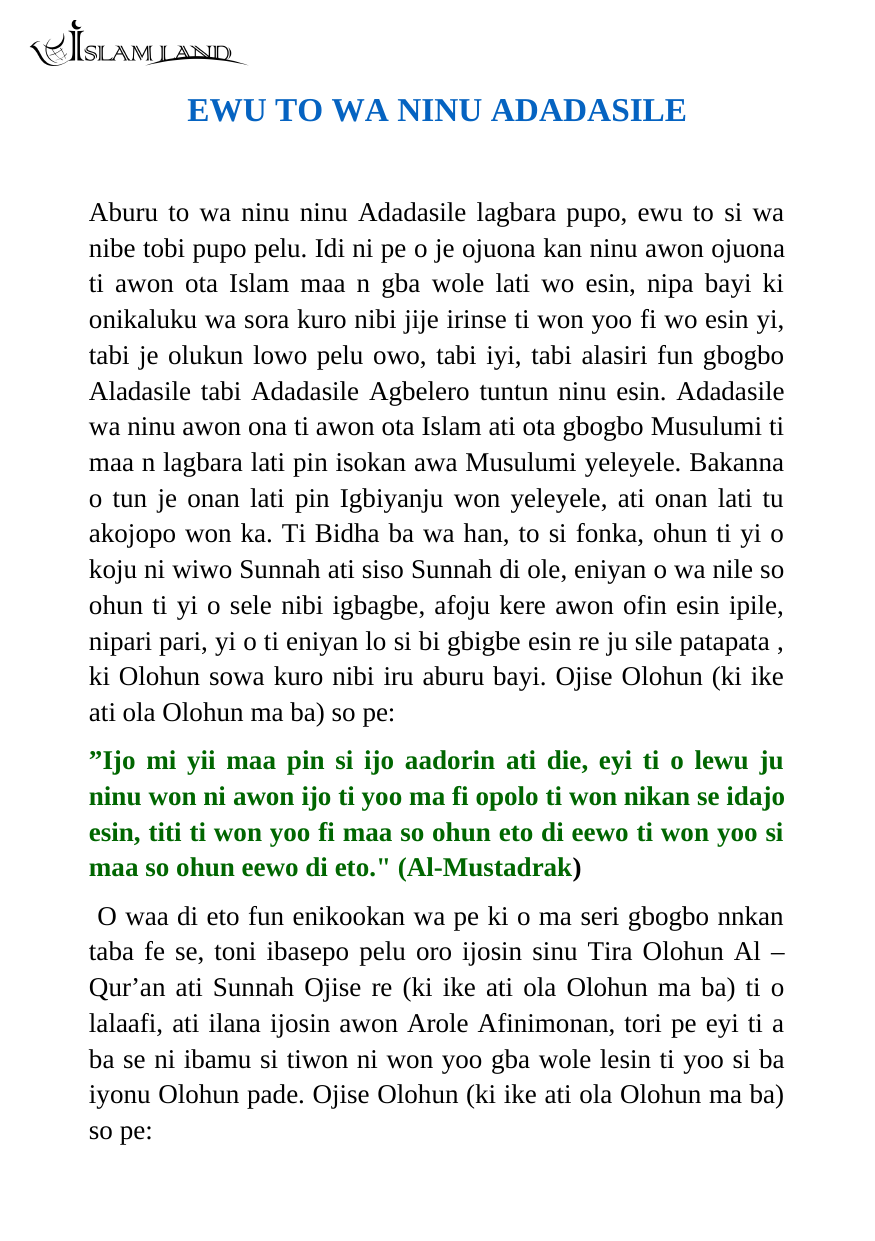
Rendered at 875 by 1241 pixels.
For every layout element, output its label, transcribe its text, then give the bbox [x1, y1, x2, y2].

picture [29, 20, 249, 66]
text ”Ijo mi yii maa pin si ijo aadorin ati die, eyi ti o lewu ju ninu won ni awon ijo ti yoo ma fi opolo ti won nikan se idajo esin, titi ti won yoo fi maa so ohun eto di eewo ti won yoo si maa so ohun eewo di eto." (Al-Mustadrak) [89, 744, 785, 883]
text Aburu to wa ninu ninu Adadasile lagbara pupo, ewu to si wa nibe tobi pupo pelu. Idi ni pe o je ojuona kan ninu awon ojuona ti awon ota Islam maa n gba wole lati wo esin, nipa bayi ki onikaluku wa sora kuro nibi jije irinse ti won yoo fi wo esin yi, tabi je olukun lowo pelu owo, tabi iyi, tabi alasiri fun gbogbo Aladasile tabi Adadasile Agbelero tuntun ninu esin. Adadasile wa ninu awon ona ti awon ota Islam ati ota gbogbo Musulumi ti maa n lagbara lati pin isokan awa Musulumi yeleyele. Bakanna o tun je onan lati pin Igbiyanju won yeleyele, ati onan lati tu akojopo won ka. Ti Bidha ba wa han, to si fonka, ohun ti yi o koju ni wiwo Sunnah ati siso Sunnah di ole, eniyan o wa nile so ohun ti yi o sele nibi igbagbe, afoju kere awon ofin esin ipile, nipari pari, yi o ti eniyan lo si bi gbigbe esin re ju sile patapata , ki Olohun sowa kuro nibi iru aburu bayi. Ojise Olohun (ki ike ati ola Olohun ma ba) so pe: [89, 196, 785, 727]
text O waa di eto fun enikookan wa pe ki o ma seri gbogbo nnkan taba fe se, toni ibasepo pelu oro ijosin sinu Tira Olohun Al – Qur’an ati Sunnah Ojise re (ki ike ati ola Olohun ma ba) ti o lalaafi, ati ilana ijosin awon Arole Afinimonan, tori pe eyi ti a ba se ni ibamu si tiwon ni won yoo gba wole lesin ti yoo si ba iyonu Olohun pade. Ojise Olohun (ki ike ati ola Olohun ma ba) so pe: [89, 900, 785, 1145]
text EWU TO WA NINU ADADASILE [89, 90, 785, 129]
